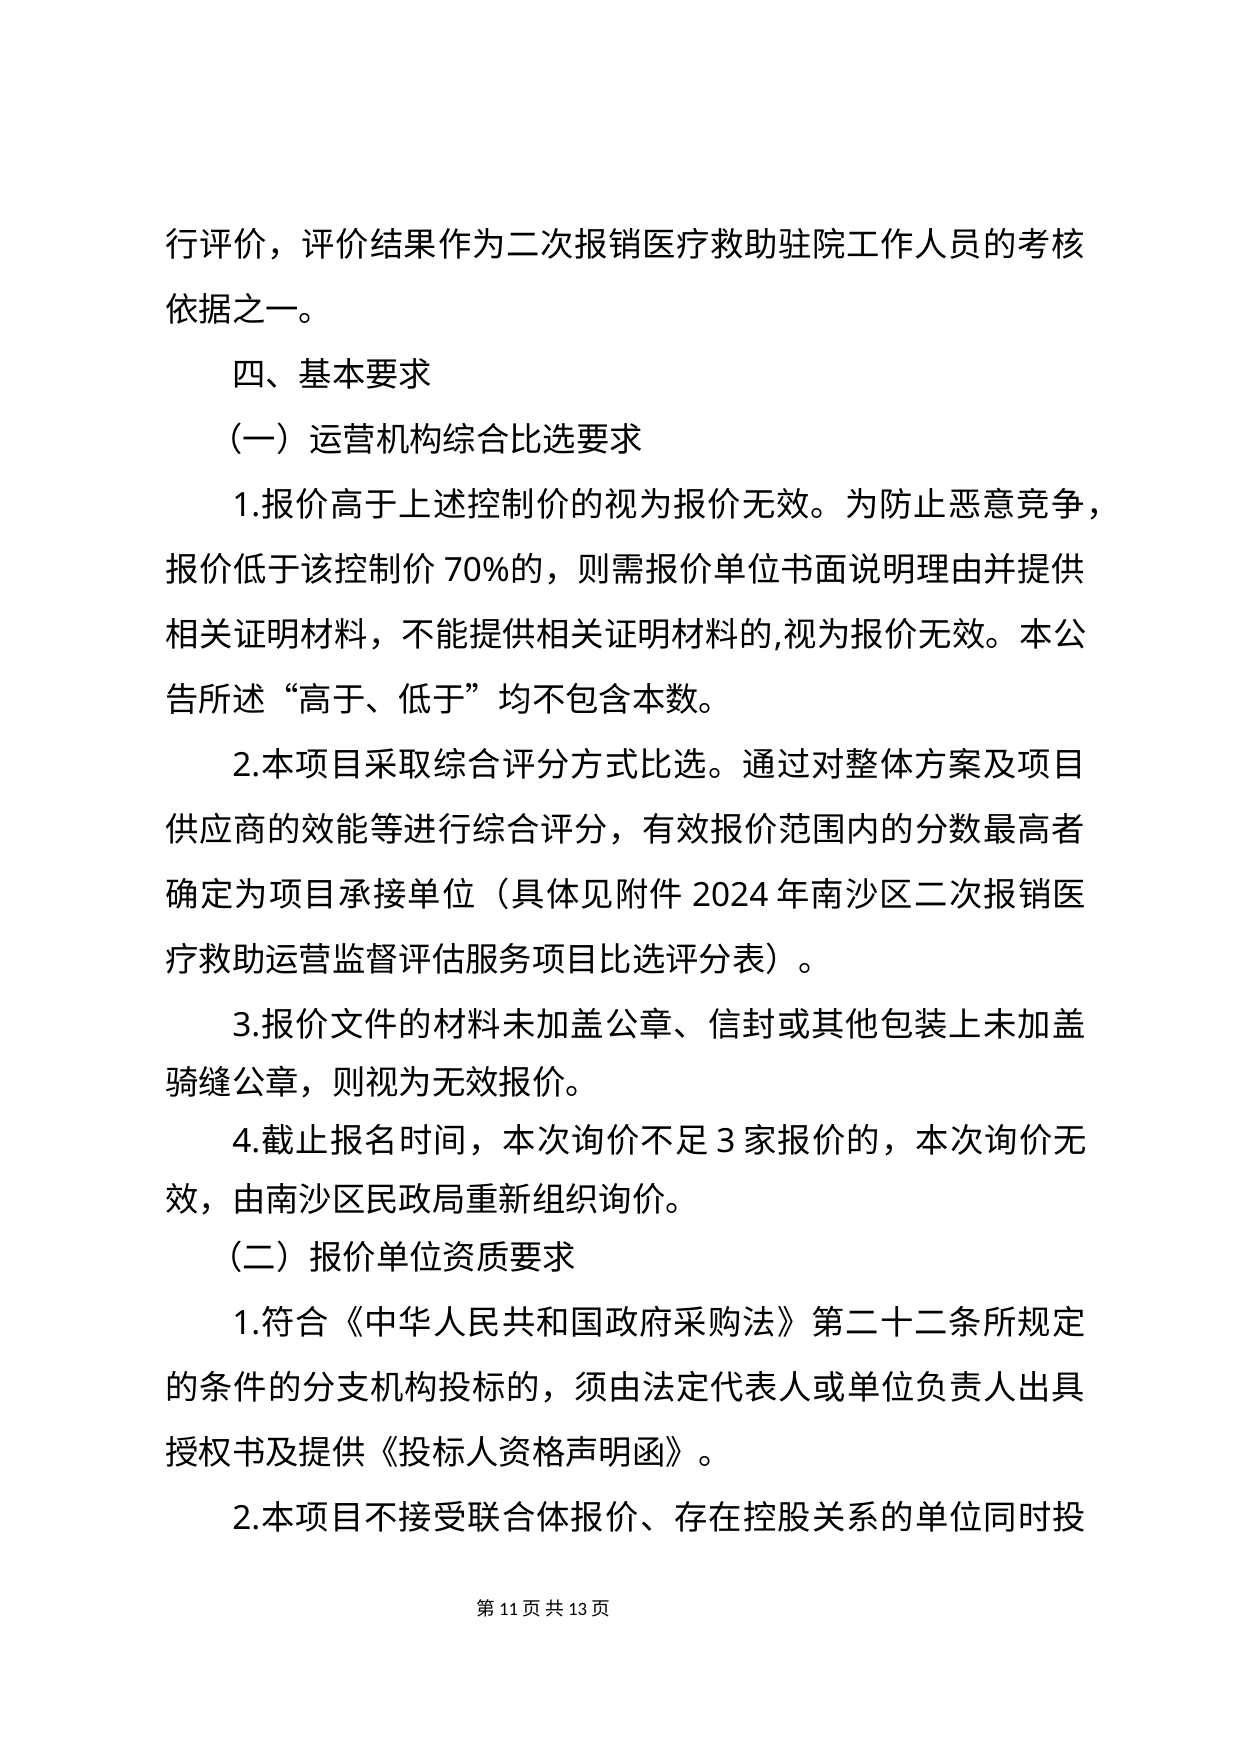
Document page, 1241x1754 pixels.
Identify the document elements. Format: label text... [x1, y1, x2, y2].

text 1.报价高于上述控制价的视为报价无效。为防止恶意竞争，报价低于该控制价70%的，则需报价单位书面说明理由并提供相关证明材料，不能提供相关证明材料的,视为报价无效。本公告所述“高于、低于”均不包含本数。 [165, 469, 1087, 729]
text 2.本项目采取综合评分方式比选。通过对整体方案及项目供应商的效能等进行综合评分，有效报价范围内的分数最高者确定为项目承接单位（具体见附件2024年南沙区二次报销医疗救助运营监督评估服务项目比选评分表）。 [165, 729, 1087, 989]
text 3.报价文件的材料未加盖公章、信封或其他包装上未加盖骑缝公章，则视为无效报价。 [165, 989, 1087, 1106]
list 基本要求 [165, 339, 1087, 404]
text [165, 209, 1087, 339]
text 1.符合《中华人民共和国政府采购法》第二十二条所规定的条件的分支机构投标的，须由法定代表人或单位负责人出具授权书及提供《投标人资格声明函》。 [165, 1288, 1087, 1483]
text 4.截止报名时间，本次询价不足3家报价的，本次询价无效，由南沙区民政局重新组织询价。 [165, 1106, 1087, 1223]
text （二）报价单位资质要求 [209, 1223, 1087, 1288]
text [165, 1483, 1087, 1548]
text （一）运营机构综合比选要求 [209, 404, 1087, 469]
